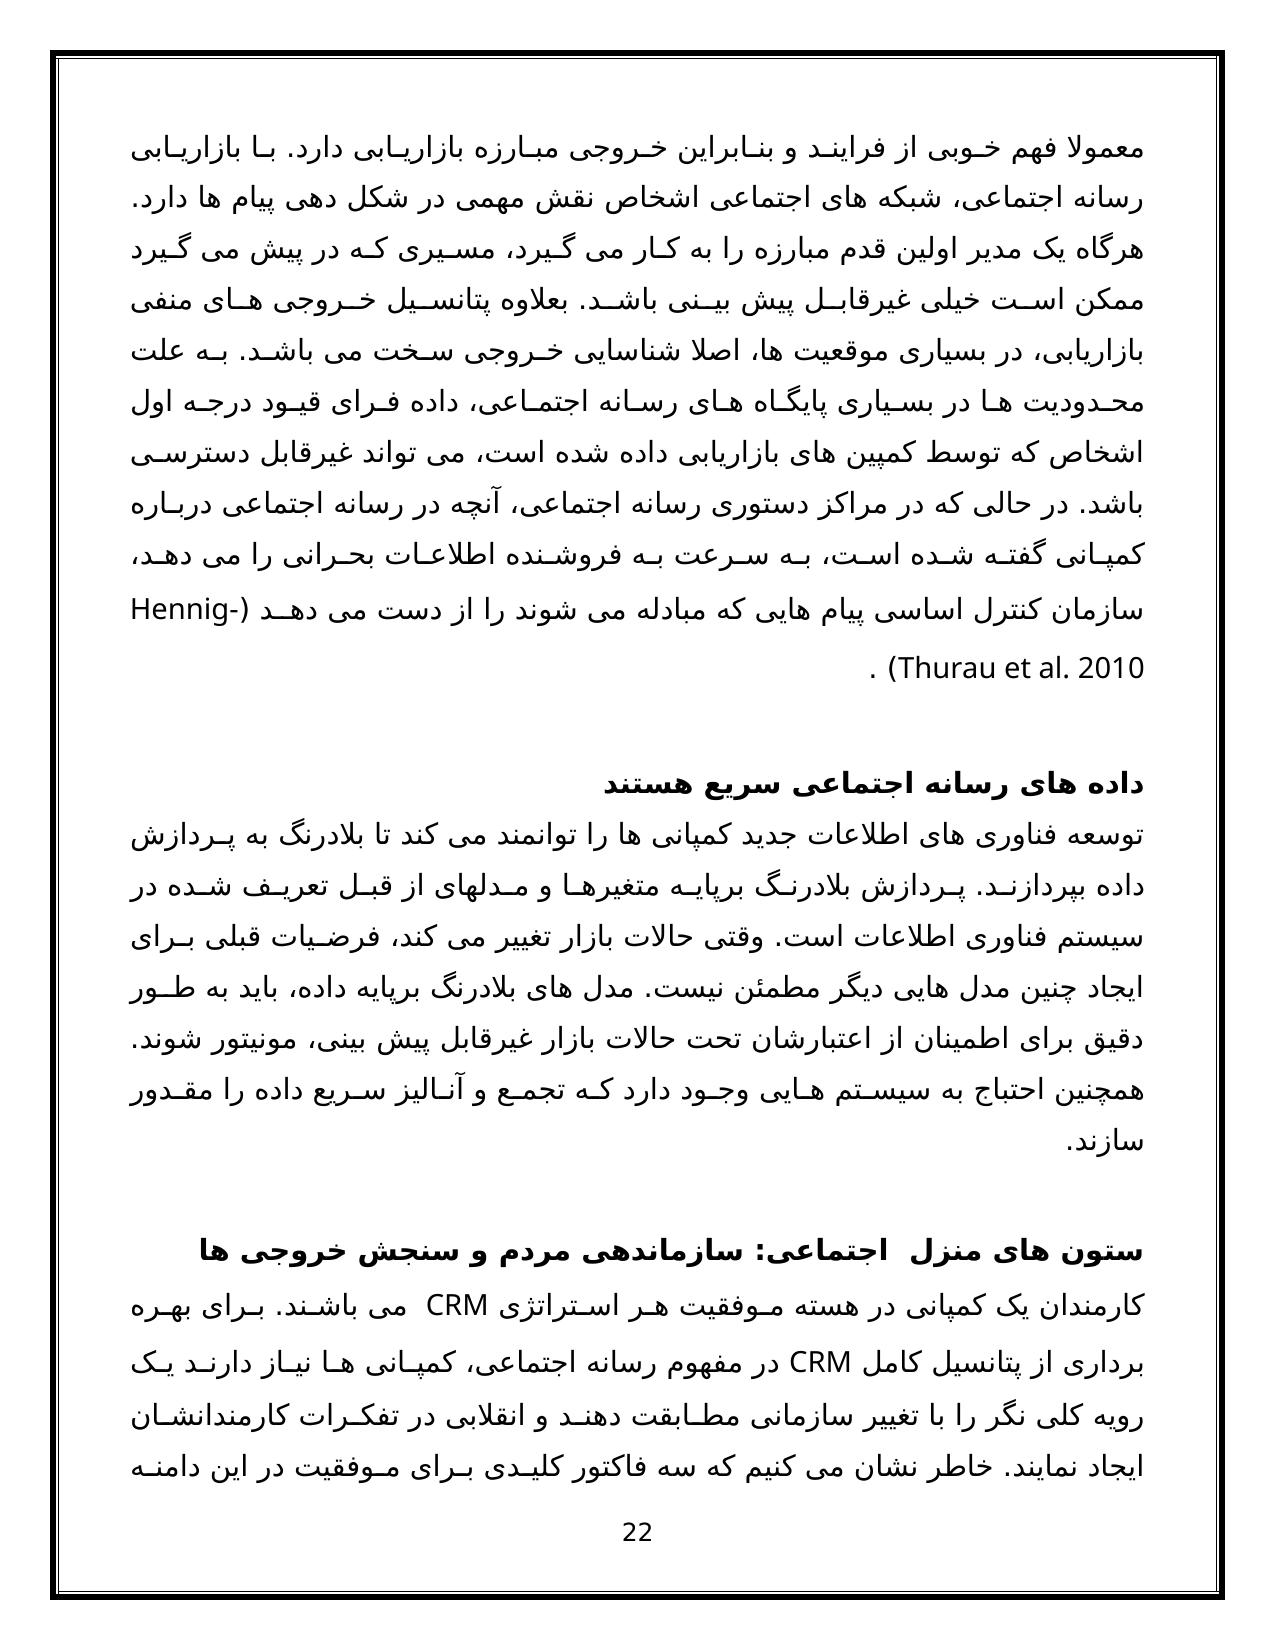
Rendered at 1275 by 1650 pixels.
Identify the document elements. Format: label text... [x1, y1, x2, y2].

text توسعه فناوری های اطلاعات جدید کمپانی ها را توانمند می کند تا بلادرنگ به پردازش داده بپردازند. پردازش بلادرنگ برپایه متغیرها و مدلهای از قبل تعریف شده در سیستم فناوری اطلاعات است. وقتی حالات بازار تغییر می کند، فرضیات قبلی برای ایجاد چنین مدل هایی دیگر مطمئن نیست. مدل های بلادرنگ برپایه داده، باید به طور دقیق برای اطمینان از اعتبارشان تحت حالات بازار غیرقابل پیش بینی، مونیتور شوند. همچنین احتباج به سیستم هایی وجود دارد که تجمع و آنالیز سریع داده را مقدور سازند. [130, 818, 1145, 1157]
text ستون های منزل اجتماعی: سازماندهی مردم و سنجش خروجی ها [130, 1234, 1145, 1268]
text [130, 130, 1145, 687]
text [130, 1285, 1145, 1483]
text داده های رسانه اجتماعی سریع هستند [130, 767, 1145, 801]
